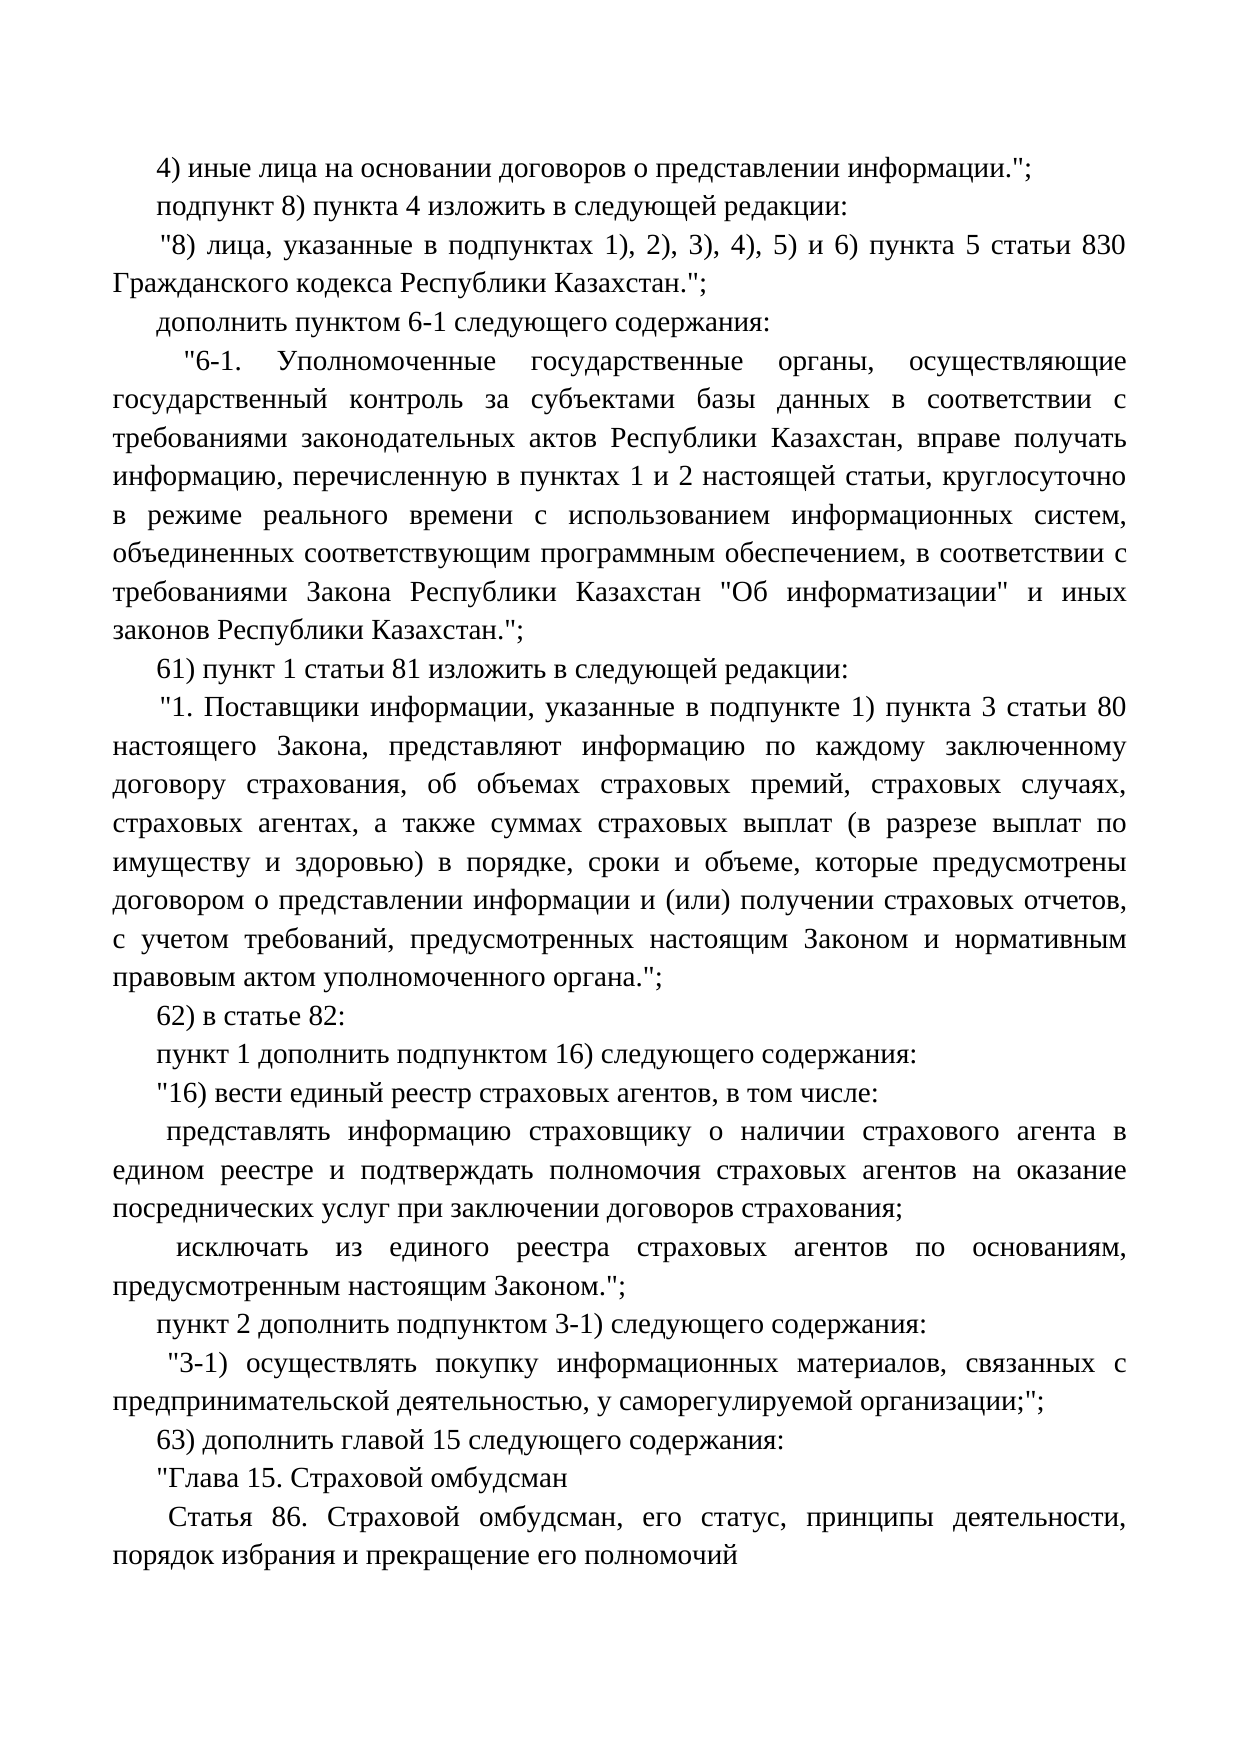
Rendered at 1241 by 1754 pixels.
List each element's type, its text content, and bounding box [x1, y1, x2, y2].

text "16) вести единый реестр страховых агентов, в том числе: [112, 1075, 1128, 1108]
text "8) лица, указанные в подпунктах 1), 2), 3), 4), 5) и 6) пункта 5 статьи 830 Гражданского кодекса Республики Казахстан."; [112, 227, 1128, 299]
text дополнить пунктом 6-1 следующего содержания: [112, 304, 1128, 338]
text пункт 2 дополнить подпунктом 3-1) следующего содержания: [112, 1306, 1128, 1340]
text пункт 1 дополнить подпунктом 16) следующего содержания: [112, 1036, 1128, 1070]
text "Глава 15. Страховой омбудсман [112, 1460, 1128, 1494]
text "1. Поставщики информации, указанные в подпункте 1) пункта 3 статьи 80 настоящего Закона, представляют информацию по каждому заключенному договору страхования, об объемах страховых премий, страховых случаях, страховых агентах, а также суммах страховых выплат (в разрезе выплат по имуществу и здоровью) в порядке, сроки и объеме, которые предусмотрены договором о представлении информации и (или) получении страховых отчетов, с учетом требований, предусмотренных настоящим Законом и нормативным правовым актом уполномоченного органа."; [112, 689, 1128, 993]
text 63) дополнить главой 15 следующего содержания: [112, 1422, 1128, 1455]
text 61) пункт 1 статьи 81 изложить в следующей редакции: [112, 651, 1128, 684]
text исключать из единого реестра страховых агентов по основаниям, предусмотренным настоящим Законом."; [112, 1229, 1128, 1301]
text Статья 86. Страховой омбудсман, его статус, принципы деятельности, порядок избрания и прекращение его полномочий [112, 1499, 1128, 1571]
text 62) в статье 82: [112, 998, 1128, 1031]
text "6-1. Уполномоченные государственные органы, осуществляющие государственный контроль за субъектами базы данных в соответствии с требованиями законодательных актов Республики Казахстан, вправе получать информацию, перечисленную в пунктах 1 и 2 настоящей статьи, круглосуточно в режиме реального времени с использованием информационных систем, объединенных соответствующим программным обеспечением, в соответствии с требованиями Закона Республики Казахстан "Об информатизации" и иных законов Республики Казахстан."; [112, 343, 1128, 646]
text подпункт 8) пункта 4 изложить в следующей редакции: [112, 188, 1128, 222]
text 4) иные лица на основании договоров о представлении информации."; [112, 150, 1128, 183]
text представлять информацию страховщику о наличии страхового агента в едином реестре и подтверждать полномочия страховых агентов на оказание посреднических услуг при заключении договоров страхования; [112, 1113, 1128, 1224]
text "3-1) осуществлять покупку информационных материалов, связанных с предпринимательской деятельностью, у саморегулируемой организации;"; [112, 1345, 1128, 1417]
